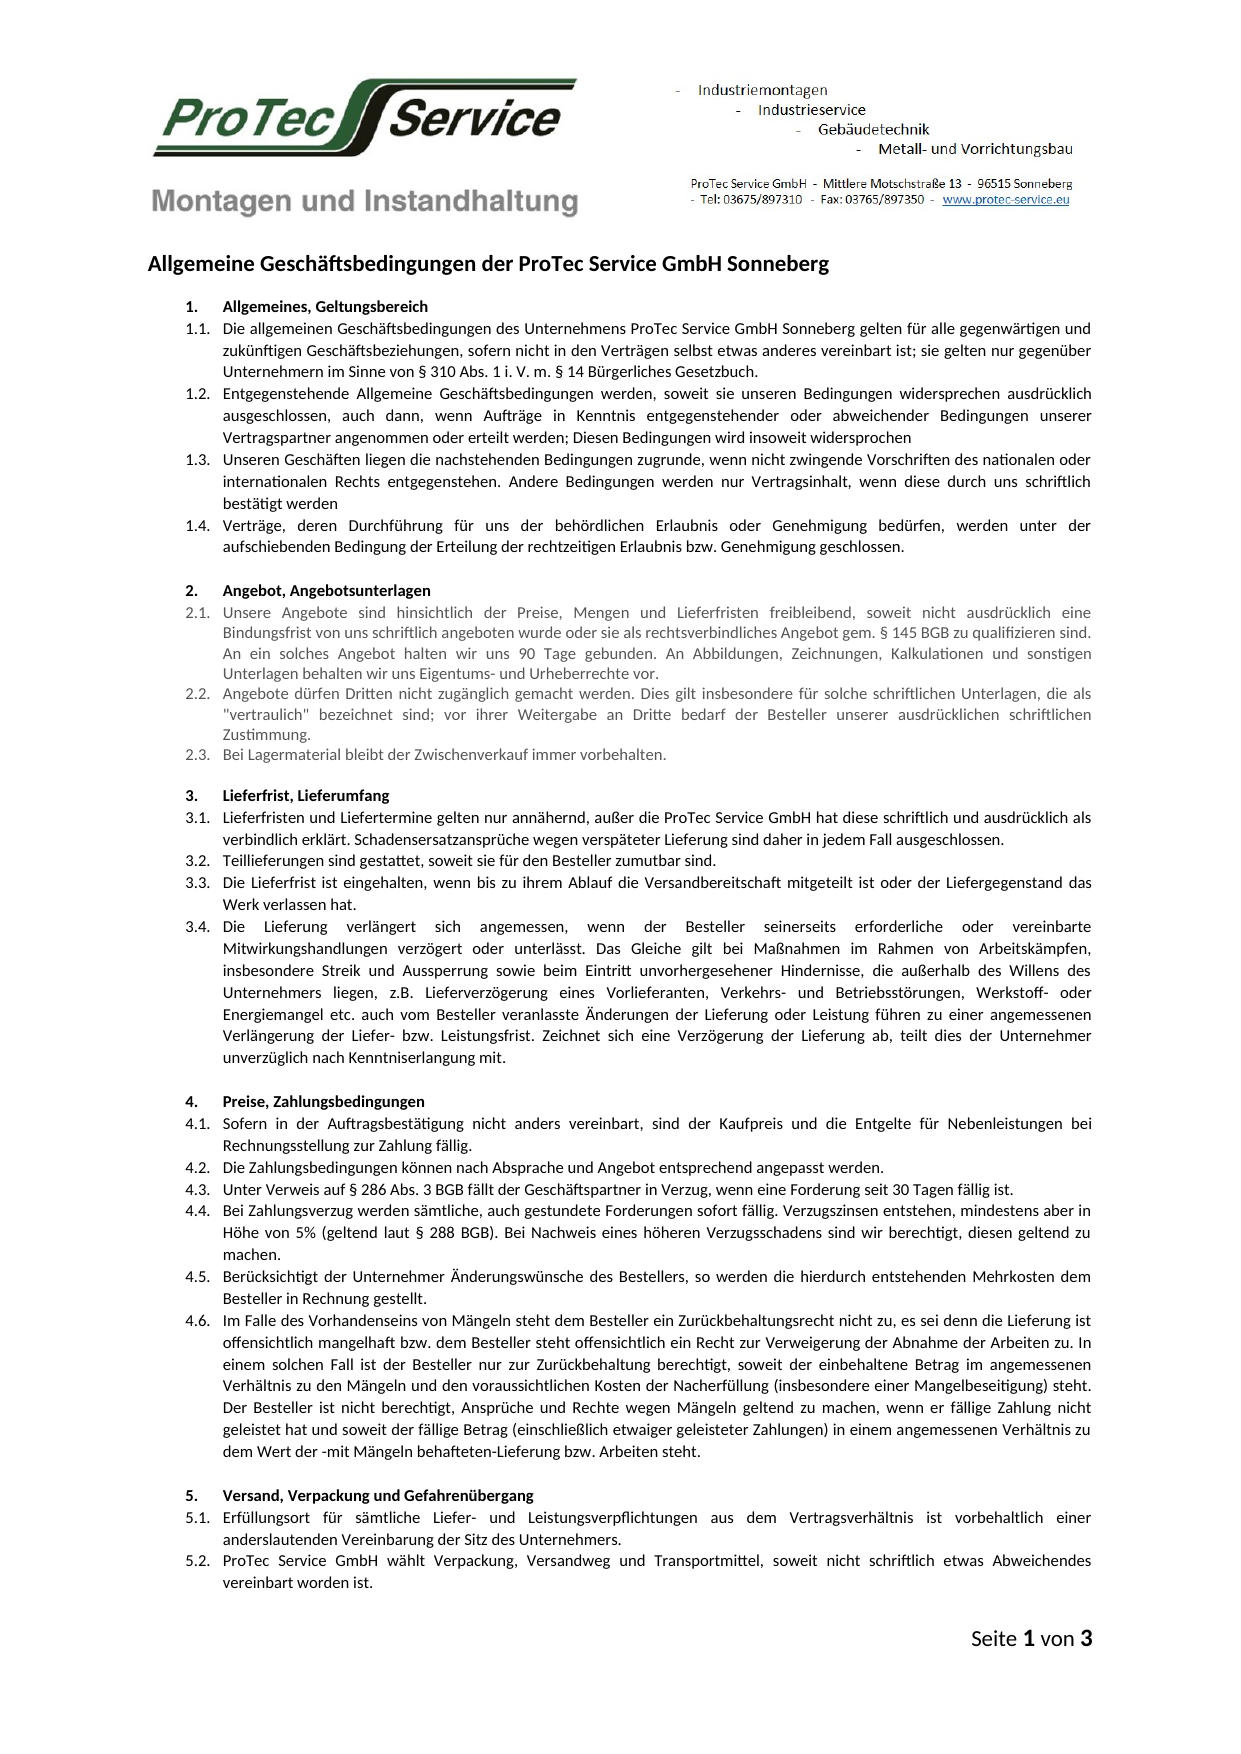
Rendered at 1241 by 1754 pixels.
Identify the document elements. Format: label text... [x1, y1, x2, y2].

list Die Lieferfrist ist eingehalten, wenn bis zu ihrem Ablauf die Versandbereitschaft mitgeteilt ist oder der Liefergegenstand das Werk verlassen hat. [185, 873, 1093, 915]
list Lieferfristen und Liefertermine gelten nur annähernd, außer die ProTec Service GmbH hat diese schriftlich und ausdrücklich als verbindlich erklärt. Schadensersatzansprüche wegen verspäteter Lieferung sind daher in jedem Fall ausgeschlossen. [185, 807, 1093, 849]
list Lieferfrist, Lieferumfang [185, 785, 1093, 805]
list Unsere Angebote sind hinsichtlich der Preise, Mengen und Lieferfristen freibleibend, soweit nicht ausdrücklich eine Bindungsfrist von uns schriftlich angeboten wurde oder sie als rechtsverbindliches Angebot gem. § 145 BGB zu qualifizieren sind. An ein solches Angebot halten wir uns 90 Tage gebunden. An Abbildungen, Zeichnungen, Kalkulationen und sonstigen Unterlagen behalten wir uns Eigentums- und Urheberrechte vor. [185, 602, 1093, 683]
list Preise, Zahlungsbedingungen [185, 1091, 1093, 1112]
picture [147, 73, 1123, 222]
list ProTec Service GmbH wählt Verpackung, Versandweg und Transportmittel, soweit nicht schriftlich etwas Abweichendes vereinbart worden ist. [185, 1551, 1093, 1593]
list Angebot, Angebotsunterlagen [185, 580, 1093, 601]
list Erfüllungsort für sämtliche Liefer- und Leistungsverpflichtungen aus dem Vertragsverhältnis ist vorbehaltlich einer anderslautenden Vereinbarung der Sitz des Unternehmers. [185, 1507, 1093, 1549]
list Allgemeines, Geltungsbereich [185, 296, 1093, 316]
list Angebote dürfen Dritten nicht zugänglich gemacht werden. Dies gilt insbesondere für solche schriftlichen Unterlagen, die als "vertraulich" bezeichnet sind; vor ihrer Weitergabe an Dritte bedarf der Besteller unserer ausdrücklichen schriftlichen Zustimmung. [185, 683, 1093, 744]
list Versand, Verpackung und Gefahrenübergang [185, 1485, 1093, 1505]
list Bei Lagermaterial bleibt der Zwischenverkauf immer vorbehalten. [185, 744, 1093, 765]
list Die Zahlungsbedingungen können nach Absprache und Angebot entsprechend angepasst werden. [185, 1157, 1093, 1177]
list Unter Verweis auf § 286 Abs. 3 BGB fällt der Geschäftspartner in Verzug, wenn eine Forderung seit 30 Tagen fällig ist. [185, 1179, 1093, 1199]
list Teillieferungen sind gestattet, soweit sie für den Besteller zumutbar sind. [185, 851, 1093, 871]
list Entgegenstehende Allgemeine Geschäftsbedingungen werden, soweit sie unseren Bedingungen widersprechen ausdrücklich ausgeschlossen, auch dann, wenn Aufträge in Kenntnis entgegenstehender oder abweichender Bedingungen unserer Vertragspartner angenommen oder erteilt werden; Diesen Bedingungen wird insoweit widersprochen [185, 383, 1093, 448]
list Die Lieferung verlängert sich angemessen, wenn der Besteller seinerseits erforderliche oder vereinbarte Mitwirkungshandlungen verzögert oder unterlässt. Das Gleiche gilt bei Maßnahmen im Rahmen von Arbeitskämpfen, insbesondere Streik und Aussperrung sowie beim Eintritt unvorhergesehener Hindernisse, die außerhalb des Willens des Unternehmers liegen, z.B. Lieferverzögerung eines Vorlieferanten, Verkehrs- und Betriebsstörungen, Werkstoff- oder Energiemangel etc. auch vom Besteller veranlasste Änderungen der Lieferung oder Leistung führen zu einer angemessenen Verlängerung der Liefer- bzw. Leistungsfrist. Zeichnet sich eine Verzögerung der Lieferung ab, teilt dies der Unternehmer unverzüglich nach Kenntniserlangung mit. [185, 916, 1093, 1068]
list Verträge, deren Durchführung für uns der behördlichen Erlaubnis oder Genehmigung bedürfen, werden unter der aufschiebenden Bedingung der Erteilung der rechtzeitigen Erlaubnis bzw. Genehmigung geschlossen. [185, 515, 1093, 557]
list Berücksichtigt der Unternehmer Änderungswünsche des Bestellers, so werden die hierdurch entstehenden Mehrkosten dem Besteller in Rechnung gestellt. [185, 1266, 1093, 1308]
list Im Falle des Vorhandenseins von Mängeln steht dem Besteller ein Zurückbehaltungsrecht nicht zu, es sei denn die Lieferung ist offensichtlich mangelhaft bzw. dem Besteller steht offensichtlich ein Recht zur Verweigerung der Abnahme der Arbeiten zu. In einem solchen Fall ist der Besteller nur zur Zurückbehaltung berechtigt, soweit der einbehaltene Betrag im angemessenen Verhältnis zu den Mängeln und den voraussichtlichen Kosten der Nacherfüllung (insbesondere einer Mangelbeseitigung) steht. Der Besteller ist nicht berechtigt, Ansprüche und Rechte wegen Mängeln geltend zu machen, wenn er fällige Zahlung nicht geleistet hat und soweit der fällige Betrag (einschließlich etwaiger geleisteter Zahlungen) in einem angemessenen Verhältnis zu dem Wert der -mit Mängeln behafteten-Lieferung bzw. Arbeiten steht. [185, 1310, 1093, 1462]
list Die allgemeinen Geschäftsbedingungen des Unternehmens ProTec Service GmbH Sonneberg gelten für alle gegenwärtigen und zukünftigen Geschäftsbeziehungen, sofern nicht in den Verträgen selbst etwas anderes vereinbart ist; sie gelten nur gegenüber Unternehmern im Sinne von § 310 Abs. 1 i. V. m. § 14 Bürgerliches Gesetzbuch. [185, 318, 1093, 382]
list Sofern in der Auftragsbestätigung nicht anders vereinbart, sind der Kaufpreis und die Entgelte für Nebenleistungen bei Rechnungsstellung zur Zahlung fällig. [185, 1113, 1093, 1155]
list Unseren Geschäften liegen die nachstehenden Bedingungen zugrunde, wenn nicht zwingende Vorschriften des nationalen oder internationalen Rechts entgegenstehen. Andere Bedingungen werden nur Vertragsinhalt, wenn diese durch uns schriftlich bestätigt werden [185, 449, 1093, 513]
list Bei Zahlungsverzug werden sämtliche, auch gestundete Forderungen sofort fällig. Verzugszinsen entstehen, mindestens aber in Höhe von 5% (geltend laut § 288 BGB). Bei Nachweis eines höheren Verzugsschadens sind wir berechtigt, diesen geltend zu machen. [185, 1201, 1093, 1265]
text Allgemeine Geschäftsbedingungen der ProTec Service GmbH Sonneberg [148, 249, 1093, 277]
